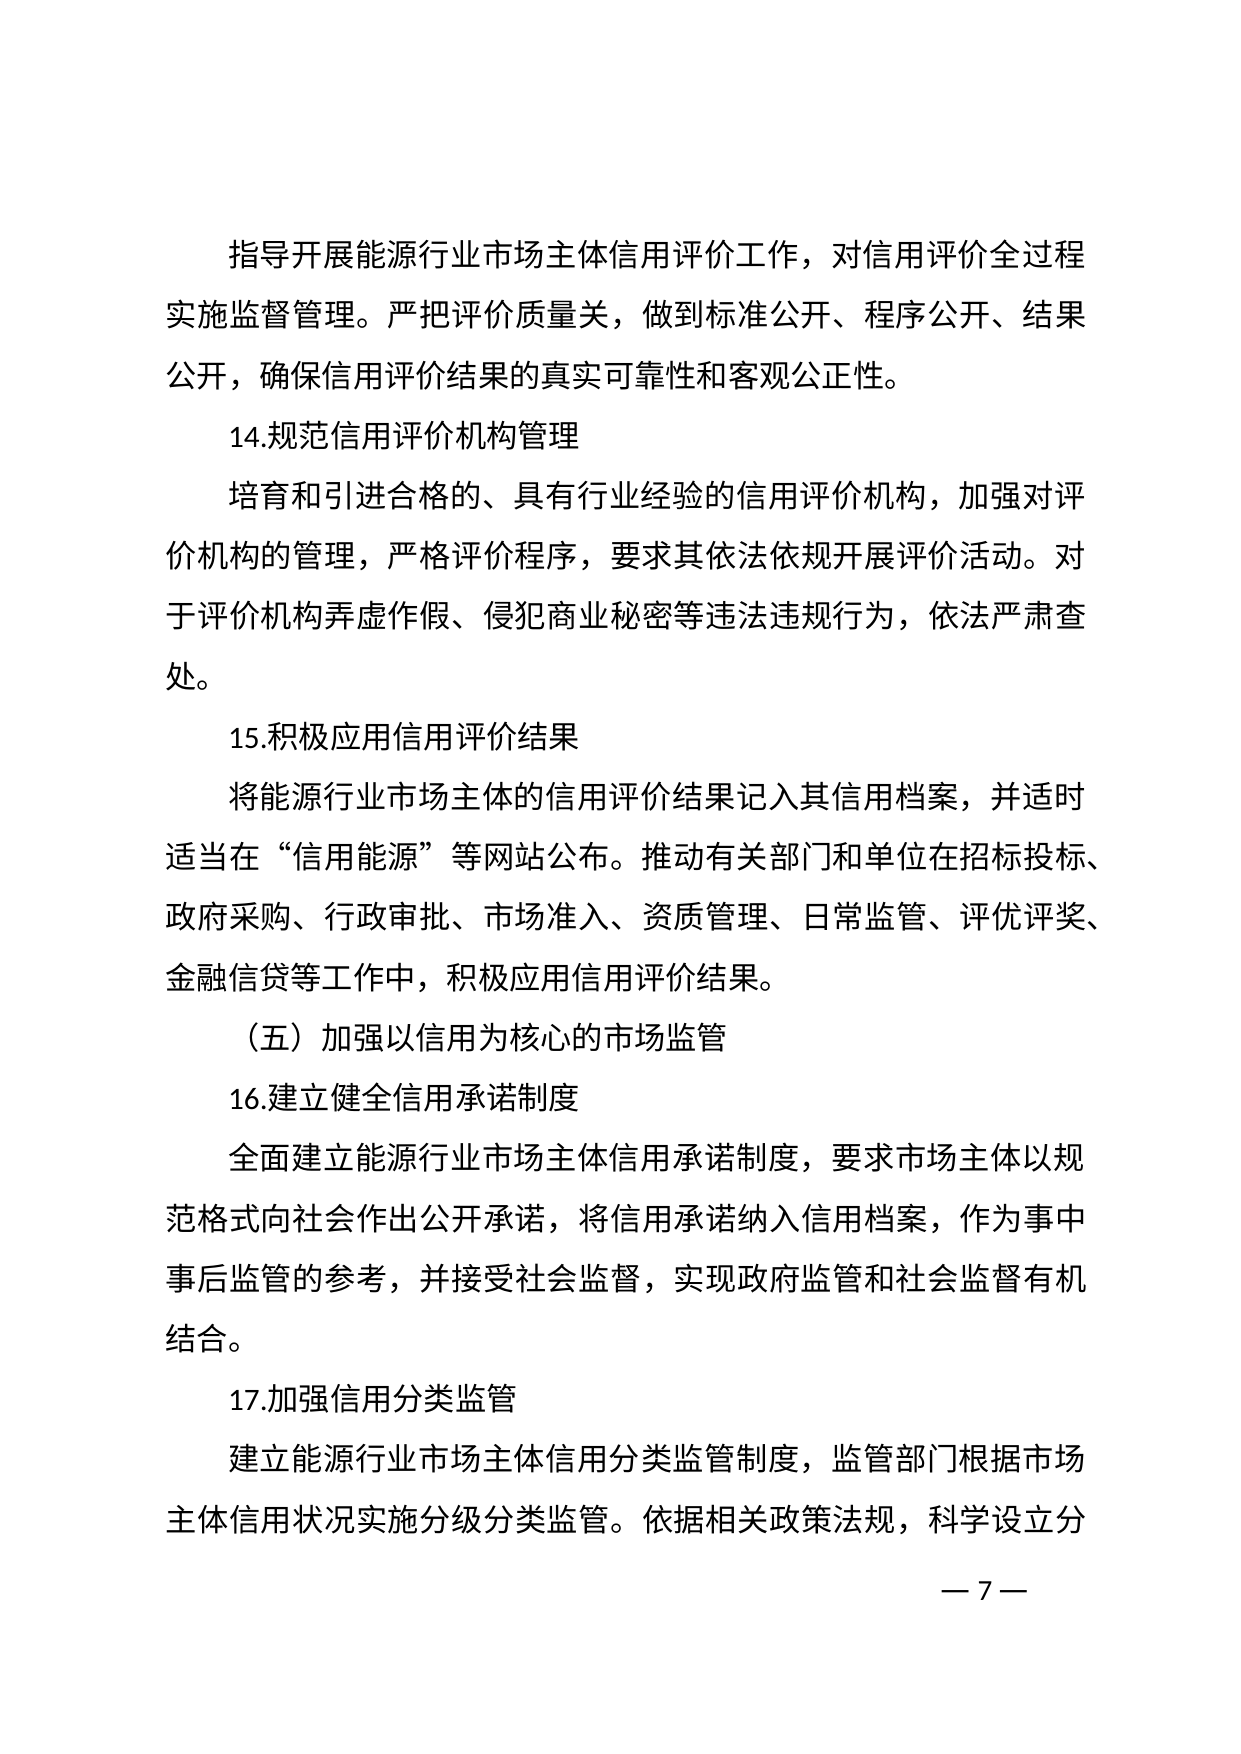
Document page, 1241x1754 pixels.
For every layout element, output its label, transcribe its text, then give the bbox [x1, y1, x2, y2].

text 15.积极应用信用评价结果 [165, 700, 1087, 760]
text 全面建立能源行业市场主体信用承诺制度，要求市场主体以规范格式向社会作出公开承诺，将信用承诺纳入信用档案，作为事中事后监管的参考，并接受社会监督，实现政府监管和社会监督有机结合。 [165, 1122, 1087, 1362]
text 16.建立健全信用承诺制度 [165, 1061, 1087, 1122]
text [165, 1423, 1087, 1543]
text 14.规范信用评价机构管理 [165, 399, 1087, 459]
text 将能源行业市场主体的信用评价结果记入其信用档案，并适时适当在“信用能源”等网站公布。推动有关部门和单位在招标投标、政府采购、行政审批、市场准入、资质管理、日常监管、评优评奖、金融信贷等工作中，积极应用信用评价结果。 [165, 760, 1087, 1001]
text （五）加强以信用为核心的市场监管 [165, 1001, 1087, 1061]
text 17.加强信用分类监管 [165, 1362, 1087, 1423]
text 培育和引进合格的、具有行业经验的信用评价机构，加强对评价机构的管理，严格评价程序，要求其依法依规开展评价活动。对于评价机构弄虚作假、侵犯商业秘密等违法违规行为，依法严肃查处。 [165, 459, 1087, 700]
text 指导开展能源行业市场主体信用评价工作，对信用评价全过程实施监督管理。严把评价质量关，做到标准公开、程序公开、结果公开，确保信用评价结果的真实可靠性和客观公正性。 [165, 218, 1087, 399]
